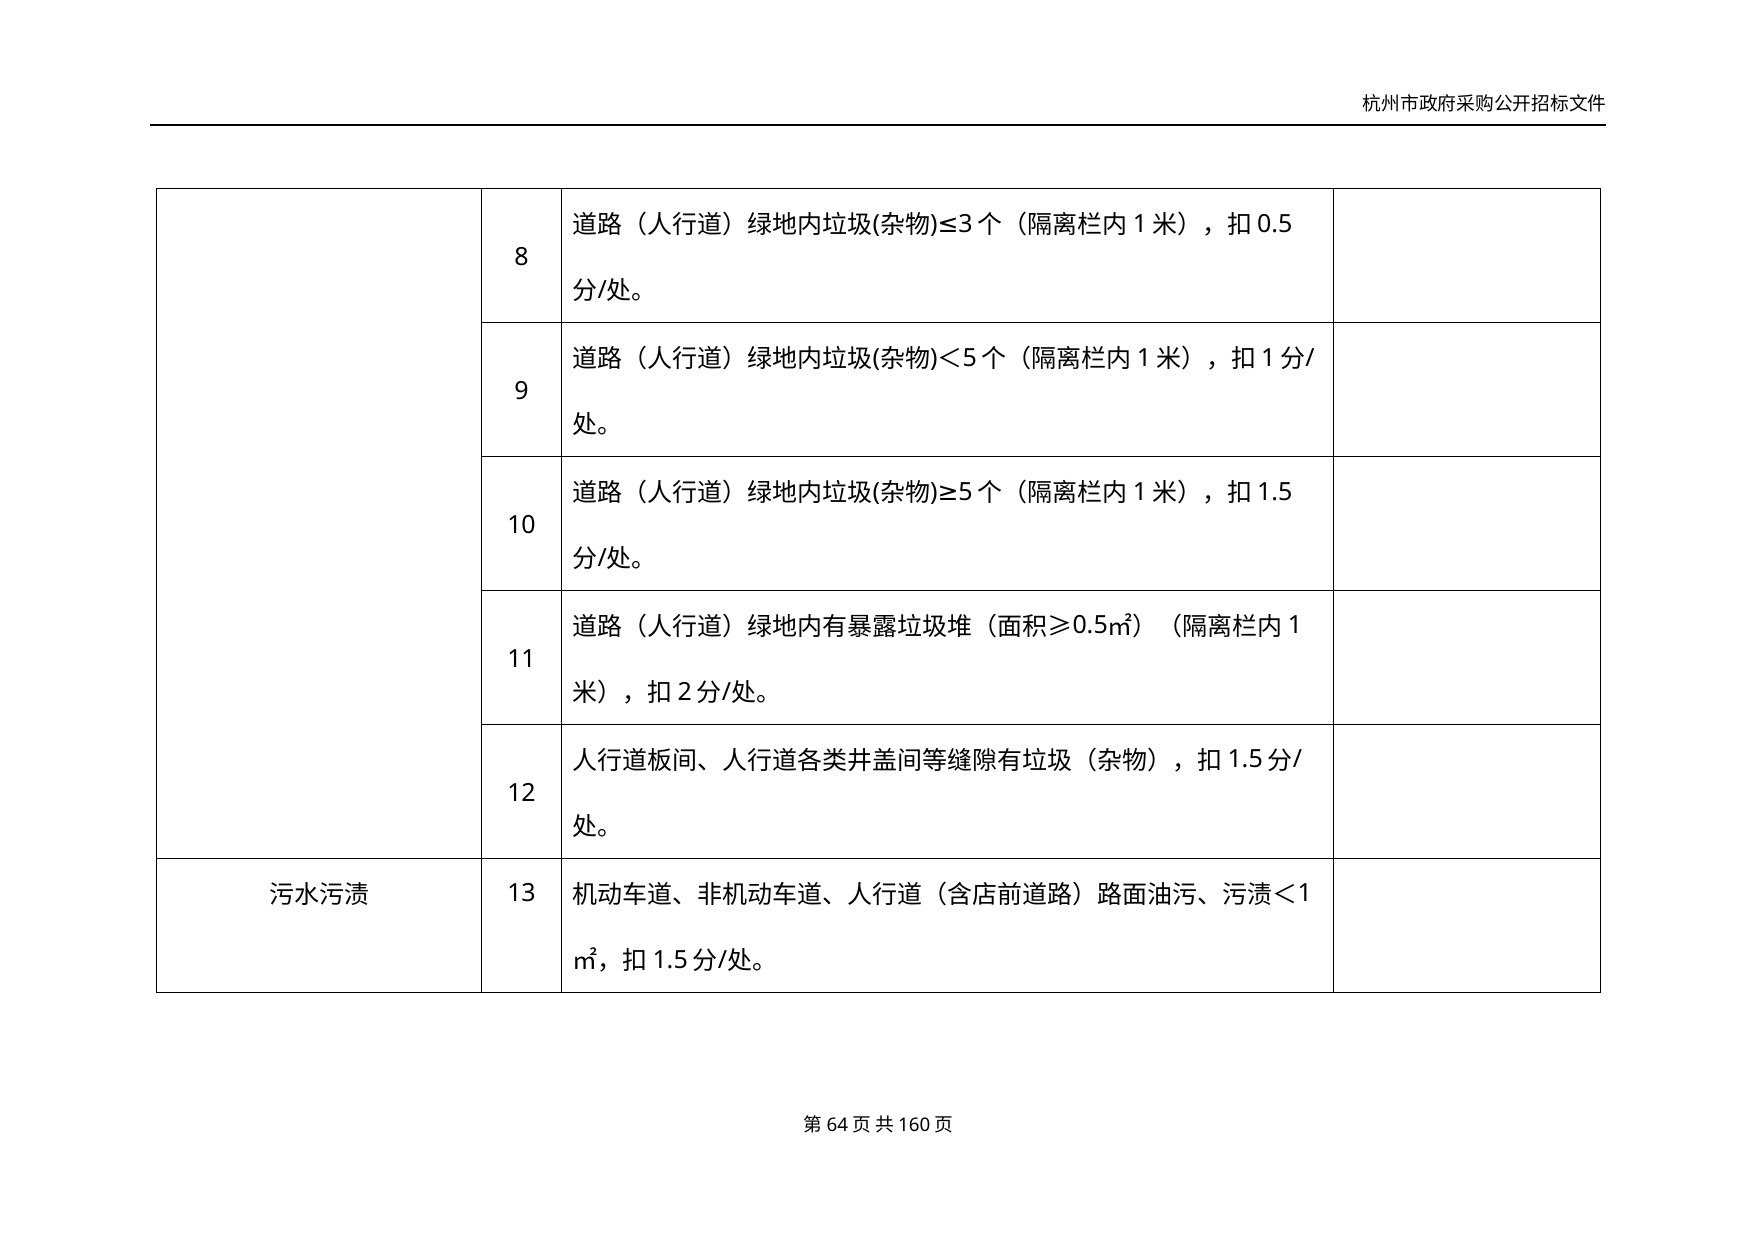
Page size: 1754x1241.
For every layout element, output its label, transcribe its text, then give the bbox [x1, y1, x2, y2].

table_cell 13 [482, 859, 561, 992]
table_cell 道路（人行道）绿地内有暴露垃圾堆（面积≥0.5㎡）（隔离栏内1米），扣2分/处。 [562, 591, 1333, 724]
table_cell [1334, 591, 1600, 724]
table_cell 人行道板间、人行道各类井盖间等缝隙有垃圾（杂物），扣1.5分/处。 [562, 725, 1333, 858]
table_cell 9 [482, 323, 561, 456]
table_cell 污水污渍 [157, 859, 481, 992]
table_cell [1334, 457, 1600, 590]
table_cell 10 [482, 457, 561, 590]
table_cell [1334, 859, 1600, 992]
table_cell 道路（人行道）绿地内垃圾(杂物)≥5个（隔离栏内1米），扣1.5分/处。 [562, 457, 1333, 590]
table_cell 机动车道、非机动车道、人行道（含店前道路）路面油污、污渍＜1㎡，扣1.5分/处。 [562, 859, 1333, 992]
table_cell [1334, 189, 1600, 322]
table_cell [1334, 323, 1600, 456]
table_cell 11 [482, 591, 561, 724]
table_cell 8 [482, 189, 561, 322]
table_cell 12 [482, 725, 561, 858]
table_cell [1334, 725, 1600, 858]
table_cell 道路（人行道）绿地内垃圾(杂物)≤3个（隔离栏内1米），扣0.5分/处。 [562, 189, 1333, 322]
table_cell 道路（人行道）绿地内垃圾(杂物)＜5个（隔离栏内1米），扣1分/处。 [562, 323, 1333, 456]
